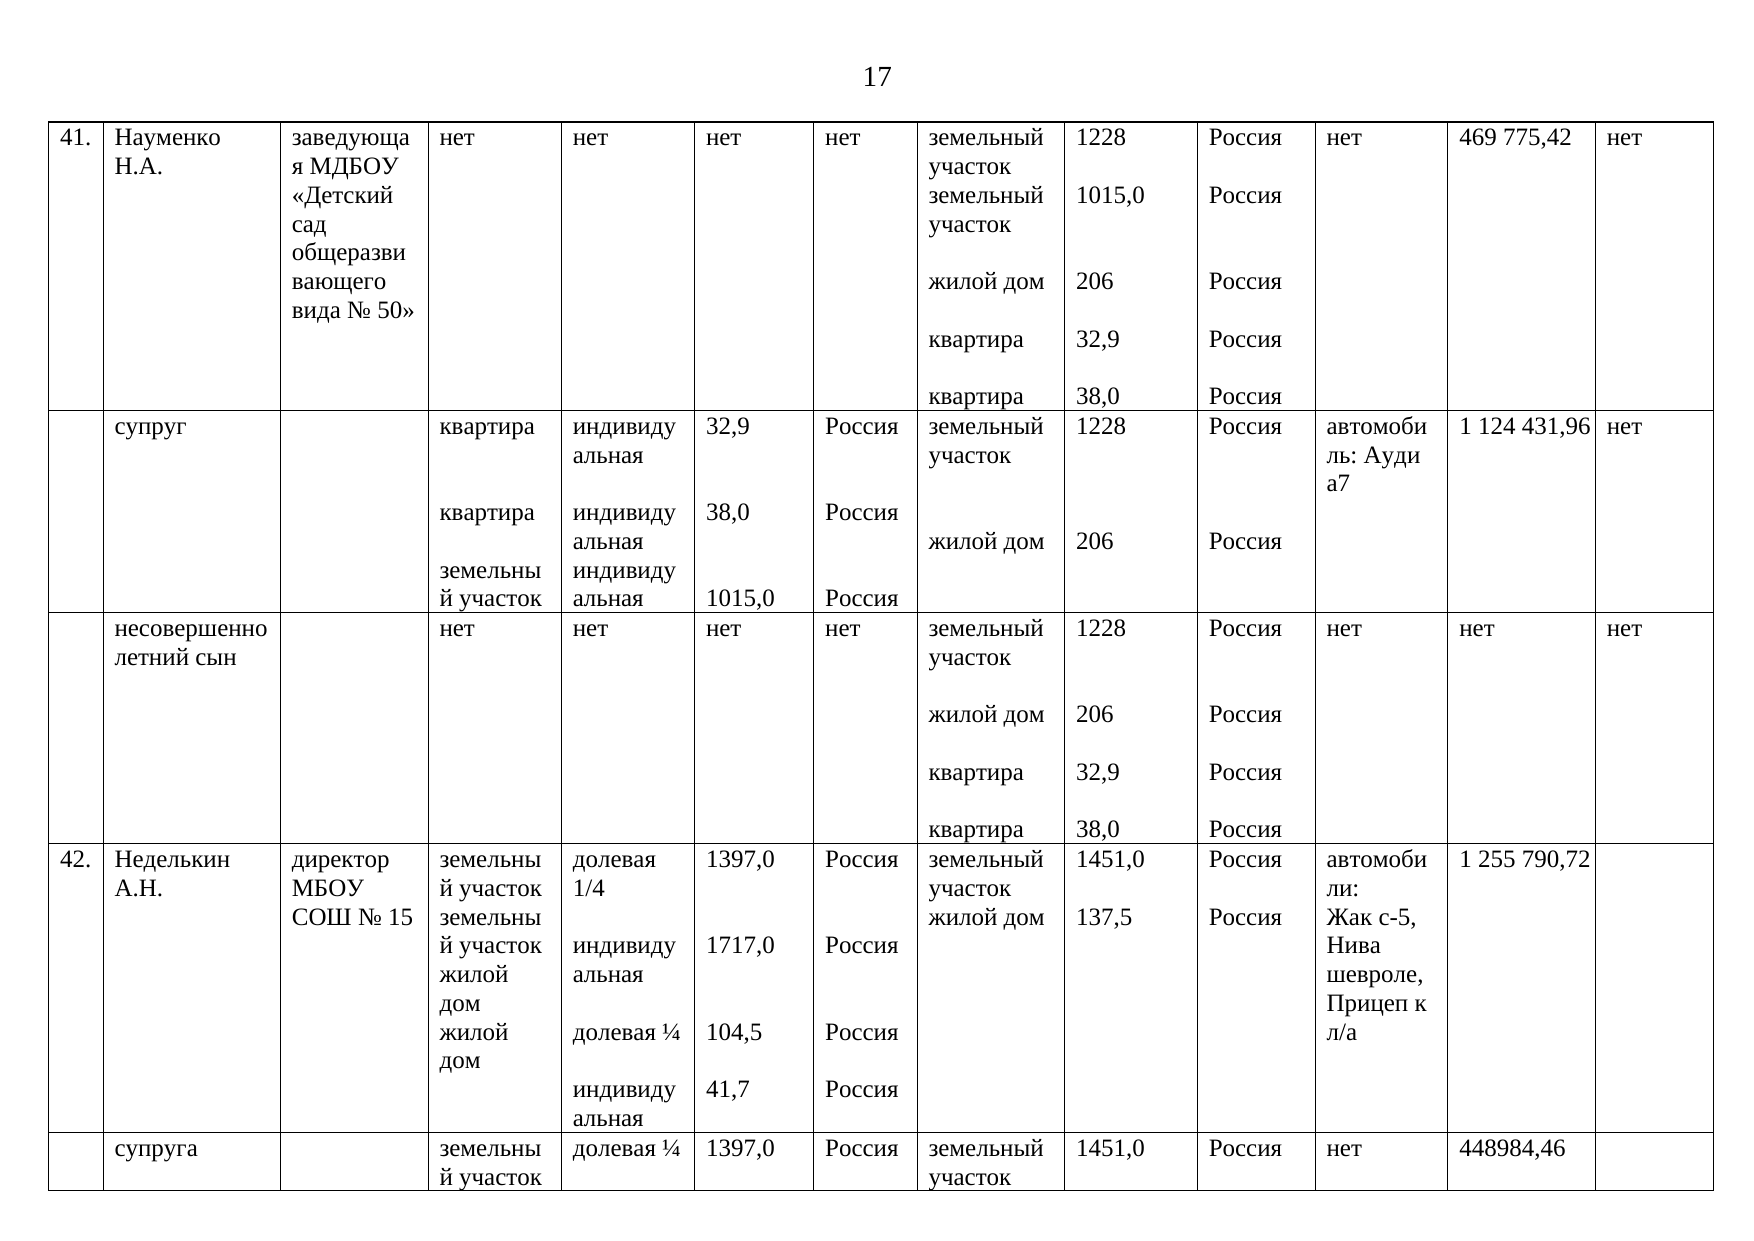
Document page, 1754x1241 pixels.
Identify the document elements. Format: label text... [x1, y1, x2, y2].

table_cell нет [1316, 613, 1447, 843]
table_cell 1 124 431,96 [1448, 411, 1595, 612]
table_cell [1596, 1133, 1713, 1190]
table_cell нет [1448, 613, 1595, 843]
table_cell нет [429, 123, 561, 410]
table_cell Россия Россия [1198, 411, 1315, 612]
table_cell [49, 411, 103, 612]
table_cell 1228 206 [1065, 411, 1197, 612]
table_cell земельный участок жилой дом [918, 411, 1064, 612]
table_cell [49, 1133, 103, 1190]
table_cell Россия Россия Россия [814, 411, 917, 612]
table_cell нет [429, 613, 561, 843]
table_cell [281, 613, 428, 843]
table_cell 1397,0 104,5 [695, 1133, 813, 1190]
table_cell 1 255 790,72 [1448, 844, 1595, 1132]
table_cell индивидуальная индивидуальная индивидуальная [562, 411, 694, 612]
table_cell долевая ¼ долевая ¼ [562, 1133, 694, 1190]
table_cell несовершеннолетний сын [104, 613, 280, 843]
table_cell Россия Россия [1198, 1133, 1315, 1190]
table_cell супруг [104, 411, 280, 612]
table_cell Россия Россия [814, 1133, 917, 1190]
table_cell земельный участок земельный участок жилой дом квартира квартира [918, 123, 1064, 410]
table_cell 1228 1015,0 206 32,9 38,0 [1065, 123, 1197, 410]
table_cell заведующая МДБОУ «Детский сад общеразвивающего вида № 50» [281, 123, 428, 410]
table_cell Неделькин А.Н. [104, 844, 280, 1132]
table_cell 1451,0 137,5 [1065, 844, 1197, 1132]
table_cell [49, 613, 103, 843]
table_cell нет [1316, 1133, 1447, 1190]
table_cell нет [695, 123, 813, 410]
table_cell [281, 1133, 428, 1190]
table_cell 1397,0 1717,0 104,5 41,7 [695, 844, 813, 1132]
table_cell нет [1316, 123, 1447, 410]
table_cell 1451,0 137,5 [1065, 1133, 1197, 1190]
table_cell [49, 844, 103, 1132]
table_cell нет [695, 613, 813, 843]
table_cell нет [1596, 123, 1713, 410]
table_cell 448984,46 [1448, 1133, 1595, 1190]
table_cell Россия Россия Россия Россия Россия [1198, 123, 1315, 410]
table_cell [1596, 844, 1713, 1132]
table_cell автомобили: Жак с-5, Нива шевроле, Прицеп к л/а [1316, 844, 1447, 1132]
table_cell супруга [104, 1133, 280, 1190]
table_cell земельный участок жилой дом [918, 844, 1064, 1132]
table_cell нет [562, 123, 694, 410]
table_cell нет [814, 123, 917, 410]
table_cell Россия Россия Россия Россия [814, 844, 917, 1132]
table_cell Россия Россия [1198, 844, 1315, 1132]
table_cell квартира квартира земельный участок [429, 411, 561, 612]
table_cell 32,9 38,0 1015,0 [695, 411, 813, 612]
table_cell Науменко Н.А. [104, 123, 280, 410]
table_cell директор МБОУ СОШ № 15 [281, 844, 428, 1132]
table_cell нет [1596, 613, 1713, 843]
table_cell [49, 123, 103, 410]
table_cell 1228 206 32,9 38,0 [1065, 613, 1197, 843]
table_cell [429, 1133, 561, 1190]
table_cell земельный участок земельный участок жилой дом жилой дом [429, 844, 561, 1132]
table_cell Россия Россия Россия Россия [1198, 613, 1315, 843]
table_cell 469 775,42 [1448, 123, 1595, 410]
table_cell автомобиль: Ауди а7 [1316, 411, 1447, 612]
table_cell [281, 411, 428, 612]
table_cell нет [562, 613, 694, 843]
table_cell нет [1596, 411, 1713, 612]
table_cell земельный участок жилой дом квартира квартира [918, 613, 1064, 843]
table_cell долевая 1/4 индивидуальная долевая ¼ индивидуальная [562, 844, 694, 1132]
table_cell нет [814, 613, 917, 843]
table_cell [918, 1133, 1064, 1190]
